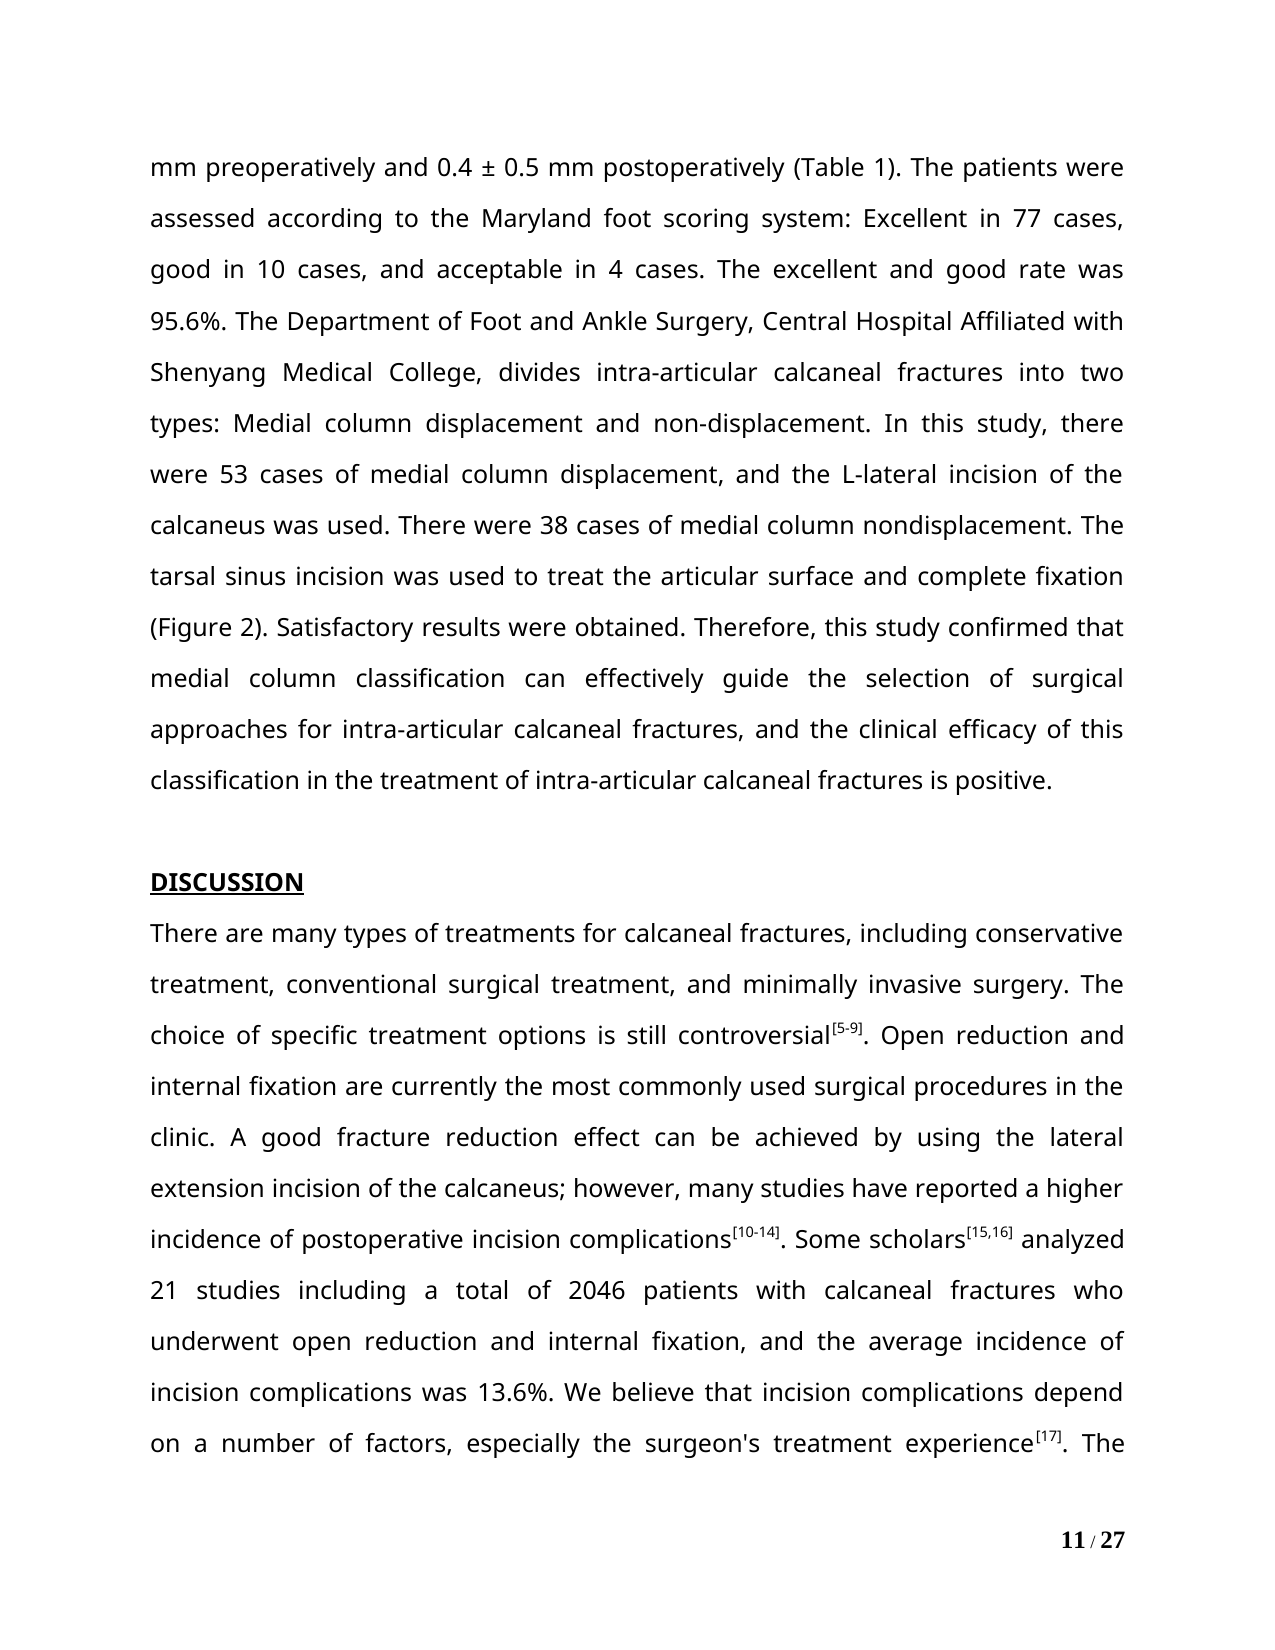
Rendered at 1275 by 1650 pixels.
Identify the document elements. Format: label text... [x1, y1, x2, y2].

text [150, 150, 1125, 797]
text DISCUSSION [150, 864, 1125, 899]
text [150, 916, 1125, 1460]
